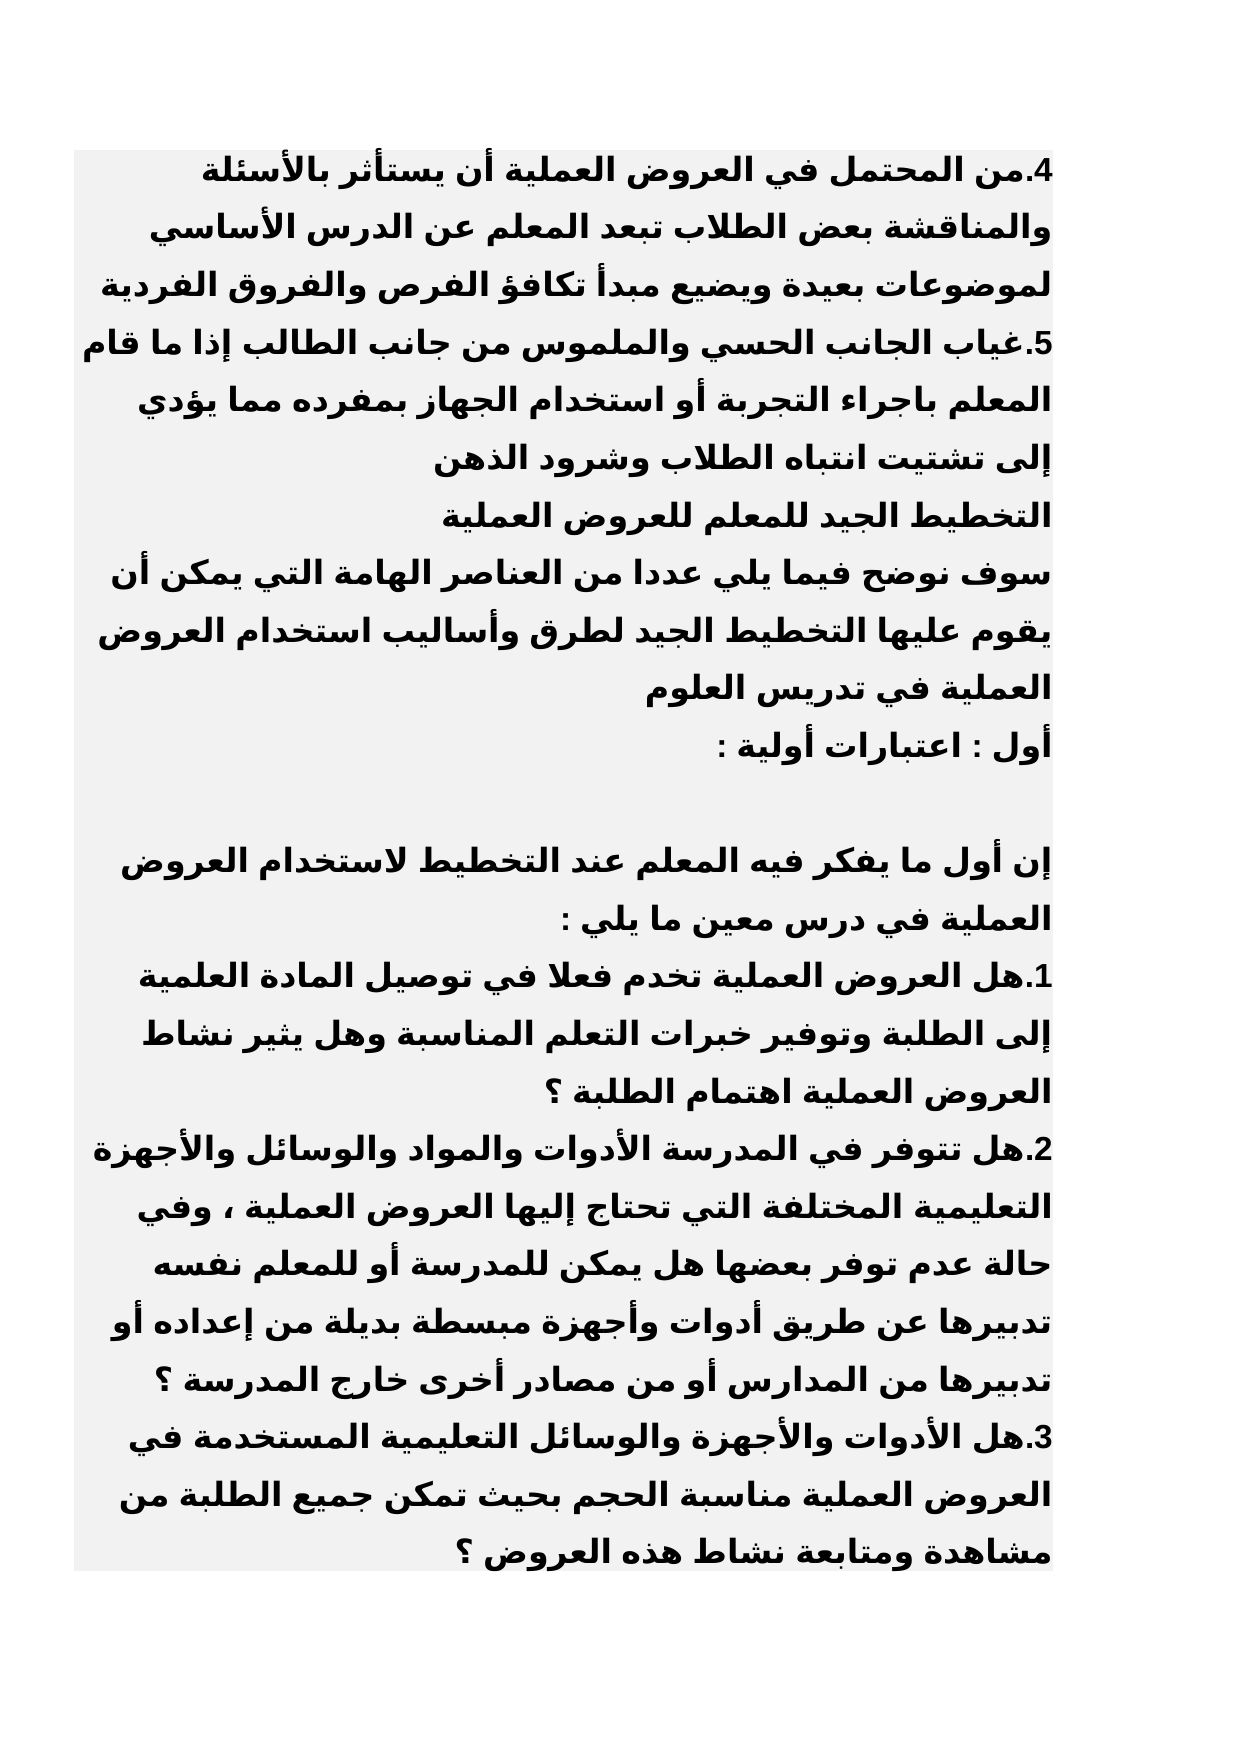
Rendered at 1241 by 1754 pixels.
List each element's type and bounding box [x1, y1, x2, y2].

text [74, 150, 1053, 1571]
